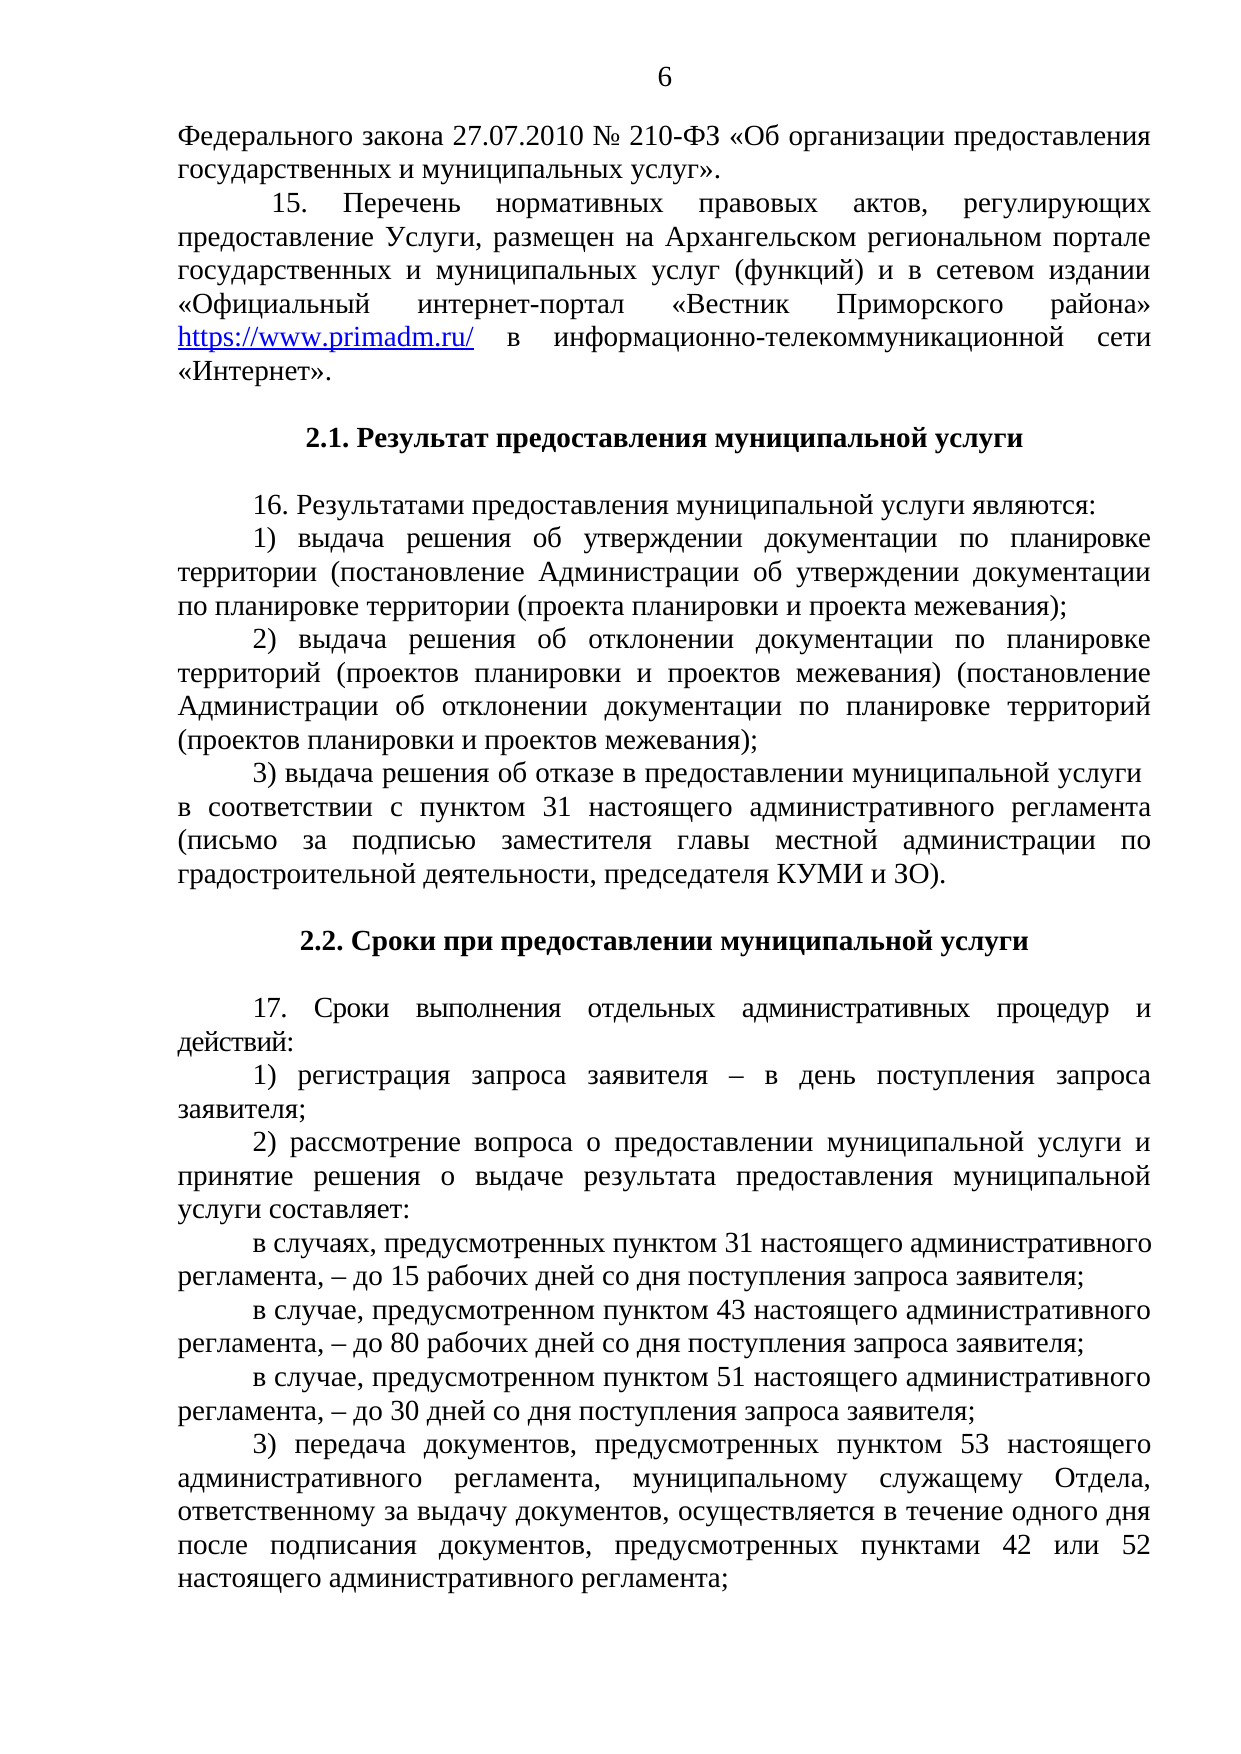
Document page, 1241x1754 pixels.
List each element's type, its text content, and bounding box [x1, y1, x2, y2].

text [177, 118, 1152, 185]
text 1) регистрация запроса заявителя – в день поступления запроса заявителя; [177, 1057, 1152, 1124]
text 2) выдача решения об отклонении документации по планировке территорий (проектов планировки и проектов межевания) (постановление Администрации об отклонении документации по планировке территорий (проектов планировки и проектов межевания); [177, 621, 1152, 755]
text в случае, предусмотренном пунктом 51 настоящего административного регламента, – до 30 дней со дня поступления запроса заявителя; [177, 1359, 1152, 1426]
text 16. Результатами предоставления муниципальной услуги являются: [177, 487, 1152, 521]
text 15. Перечень нормативных правовых актов, регулирующих предоставление Услуги, размещен на Архангельском региональном портале государственных и муниципальных услуг (функций) и в сетевом издании «Официальный интернет-портал «Вестник Приморского района» https://www.primadm.ru/ в информационно-телекоммуникационной сети «Интернет». [177, 185, 1152, 386]
text 1) выдача решения об утверждении документации по планировке территории (постановление Администрации об утверждении документации по планировке территории (проекта планировки и проекта межевания); [177, 521, 1152, 621]
text 17. Сроки выполнения отдельных административных процедур и действий: [177, 990, 1152, 1057]
text 2.1. Результат предоставления муниципальной услуги [177, 420, 1152, 453]
text 2) рассмотрение вопроса о предоставлении муниципальной услуги и принятие решения о выдаче результата предоставления муниципальной услуги составляет: [177, 1124, 1152, 1225]
text 3) выдача решения об отказе в предоставлении муниципальной услуги в соответствии с пунктом 31 настоящего административного регламента (письмо за подписью заместителя главы местной администрации по градостроительной деятельности, председателя КУМИ и ЗО). [177, 755, 1152, 889]
text 3) передача документов, предусмотренных пунктом 53 настоящего административного регламента, муниципальному служащему Отдела, ответственному за выдачу документов, осуществляется в течение одного дня после подписания документов, предусмотренных пунктами 42 или 52 настоящего административного регламента; [177, 1426, 1152, 1594]
text в случае, предусмотренном пунктом 43 настоящего административного регламента, – до 80 рабочих дней со дня поступления запроса заявителя; [177, 1292, 1152, 1359]
text 2.2. Сроки при предоставлении муниципальной услуги [177, 923, 1152, 957]
text в случаях, предусмотренных пунктом 31 настоящего административного регламента, – до 15 рабочих дней со дня поступления запроса заявителя; [177, 1225, 1152, 1292]
